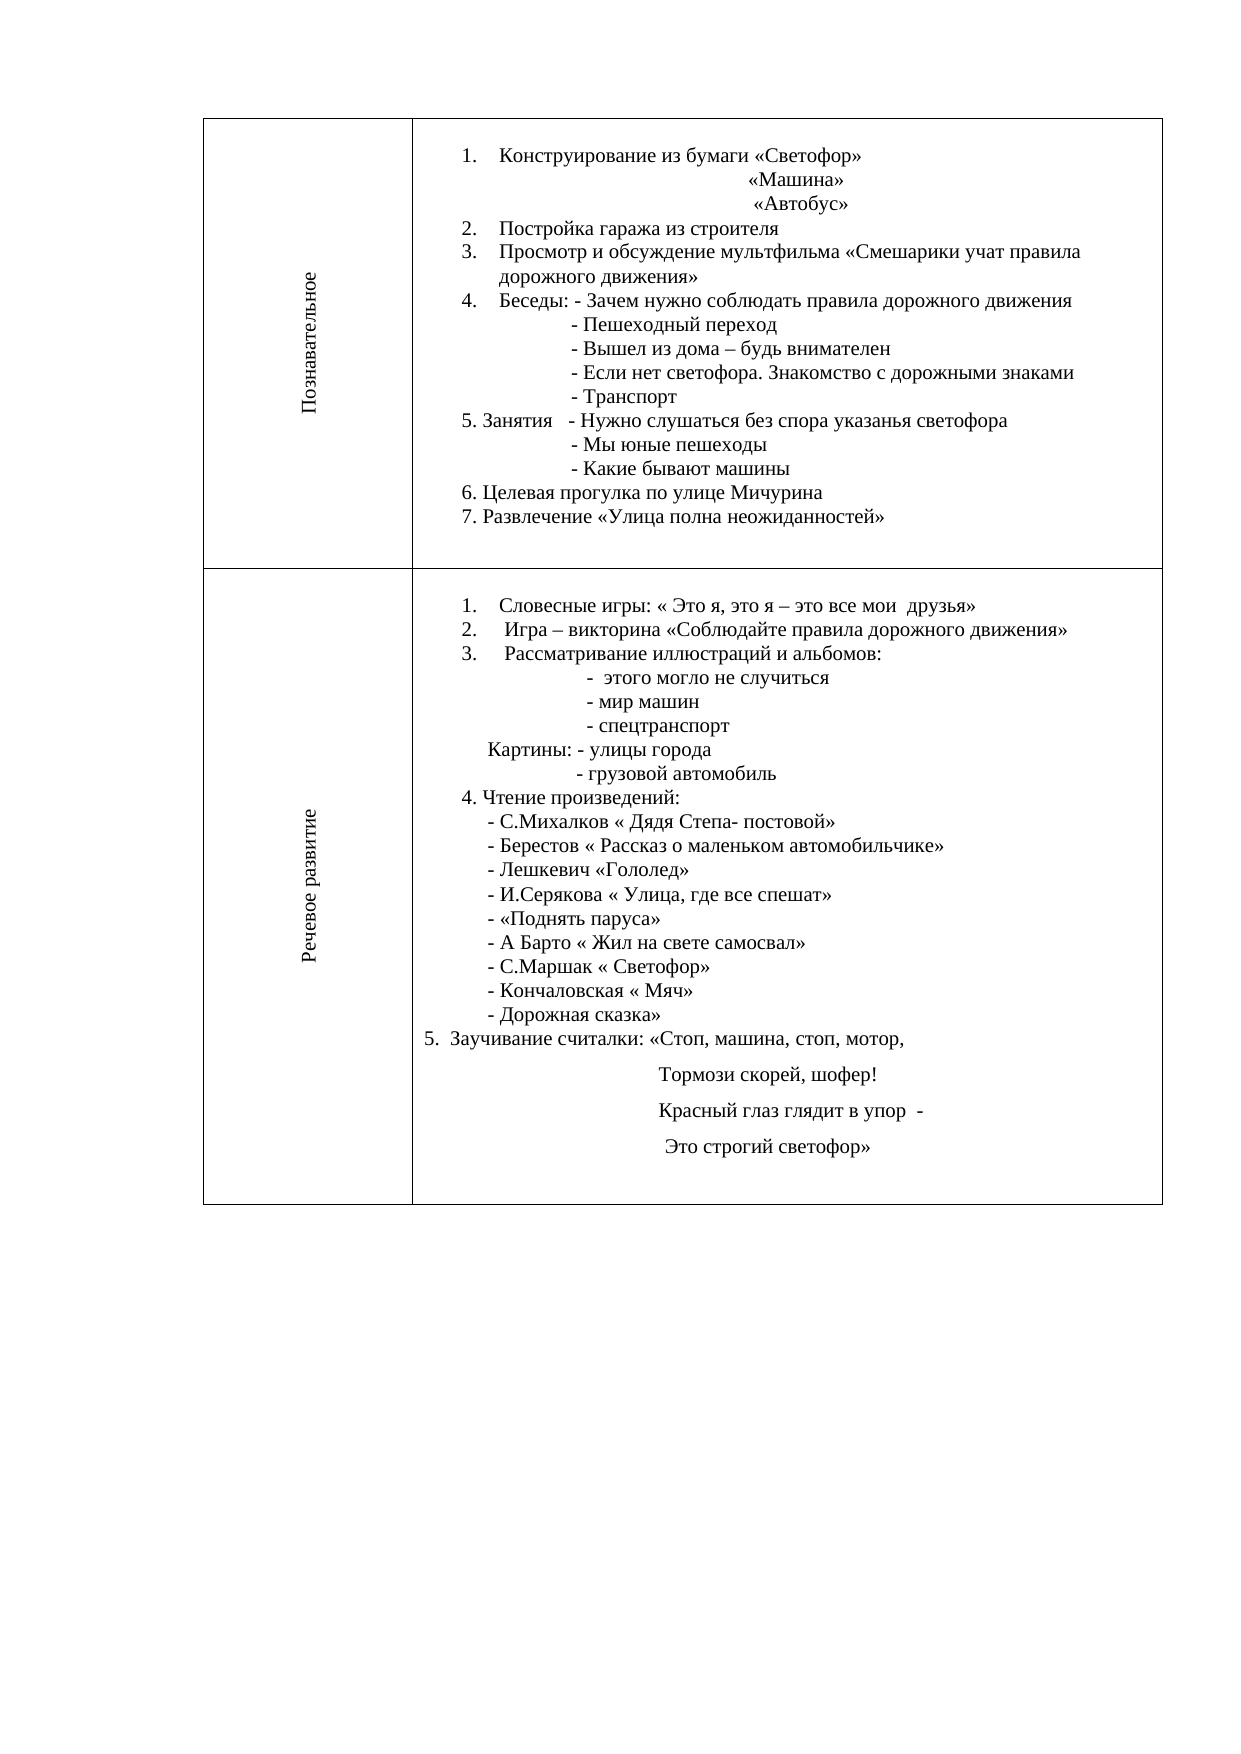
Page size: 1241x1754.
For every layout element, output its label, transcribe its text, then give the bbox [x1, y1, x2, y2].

table_cell Познавательное [204, 119, 412, 568]
table_cell Конструирование из бумаги «Светофор» «Машина» «Автобус» Постройка гаража из строителя Просмотр и обсуждение мультфильма «Смешарики учат правила дорожного движения» Беседы: - Зачем нужно соблюдать правила дорожного движения - Пешеходный переход - Вышел из дома – будь внимателен - Если нет светофора. Знакомство с дорожными знаками - Транспорт 5. Занятия - Нужно слушаться без спора указанья светофора - Мы юные пешеходы - Какие бывают машины 6. Целевая прогулка по улице Мичурина 7. Развлечение «Улица полна неожиданностей» [413, 119, 1162, 568]
table_cell Словесные игры: « Это я, это я – это все мои друзья» Игра – викторина «Соблюдайте правила дорожного движения» Рассматривание иллюстраций и альбомов: - этого могло не случиться - мир машин - спецтранспорт Картины: - улицы города - грузовой автомобиль 4. Чтение произведений: - С.Михалков « Дядя Степа- постовой» - Берестов « Рассказ о маленьком автомобильчике» - Лешкевич «Гололед» - И.Серякова « Улица, где все спешат» - «Поднять паруса» - А Барто « Жил на свете самосвал» - С.Маршак « Светофор» - Кончаловская « Мяч» - Дорожная сказка» 5. Заучивание считалки: «Стоп, машина, cтоп, мотор, Тормози скорей, шофер! Красный глаз глядит в упор - Это строгий светофор» [413, 569, 1162, 1204]
table_cell Речевое развитие [204, 569, 412, 1204]
